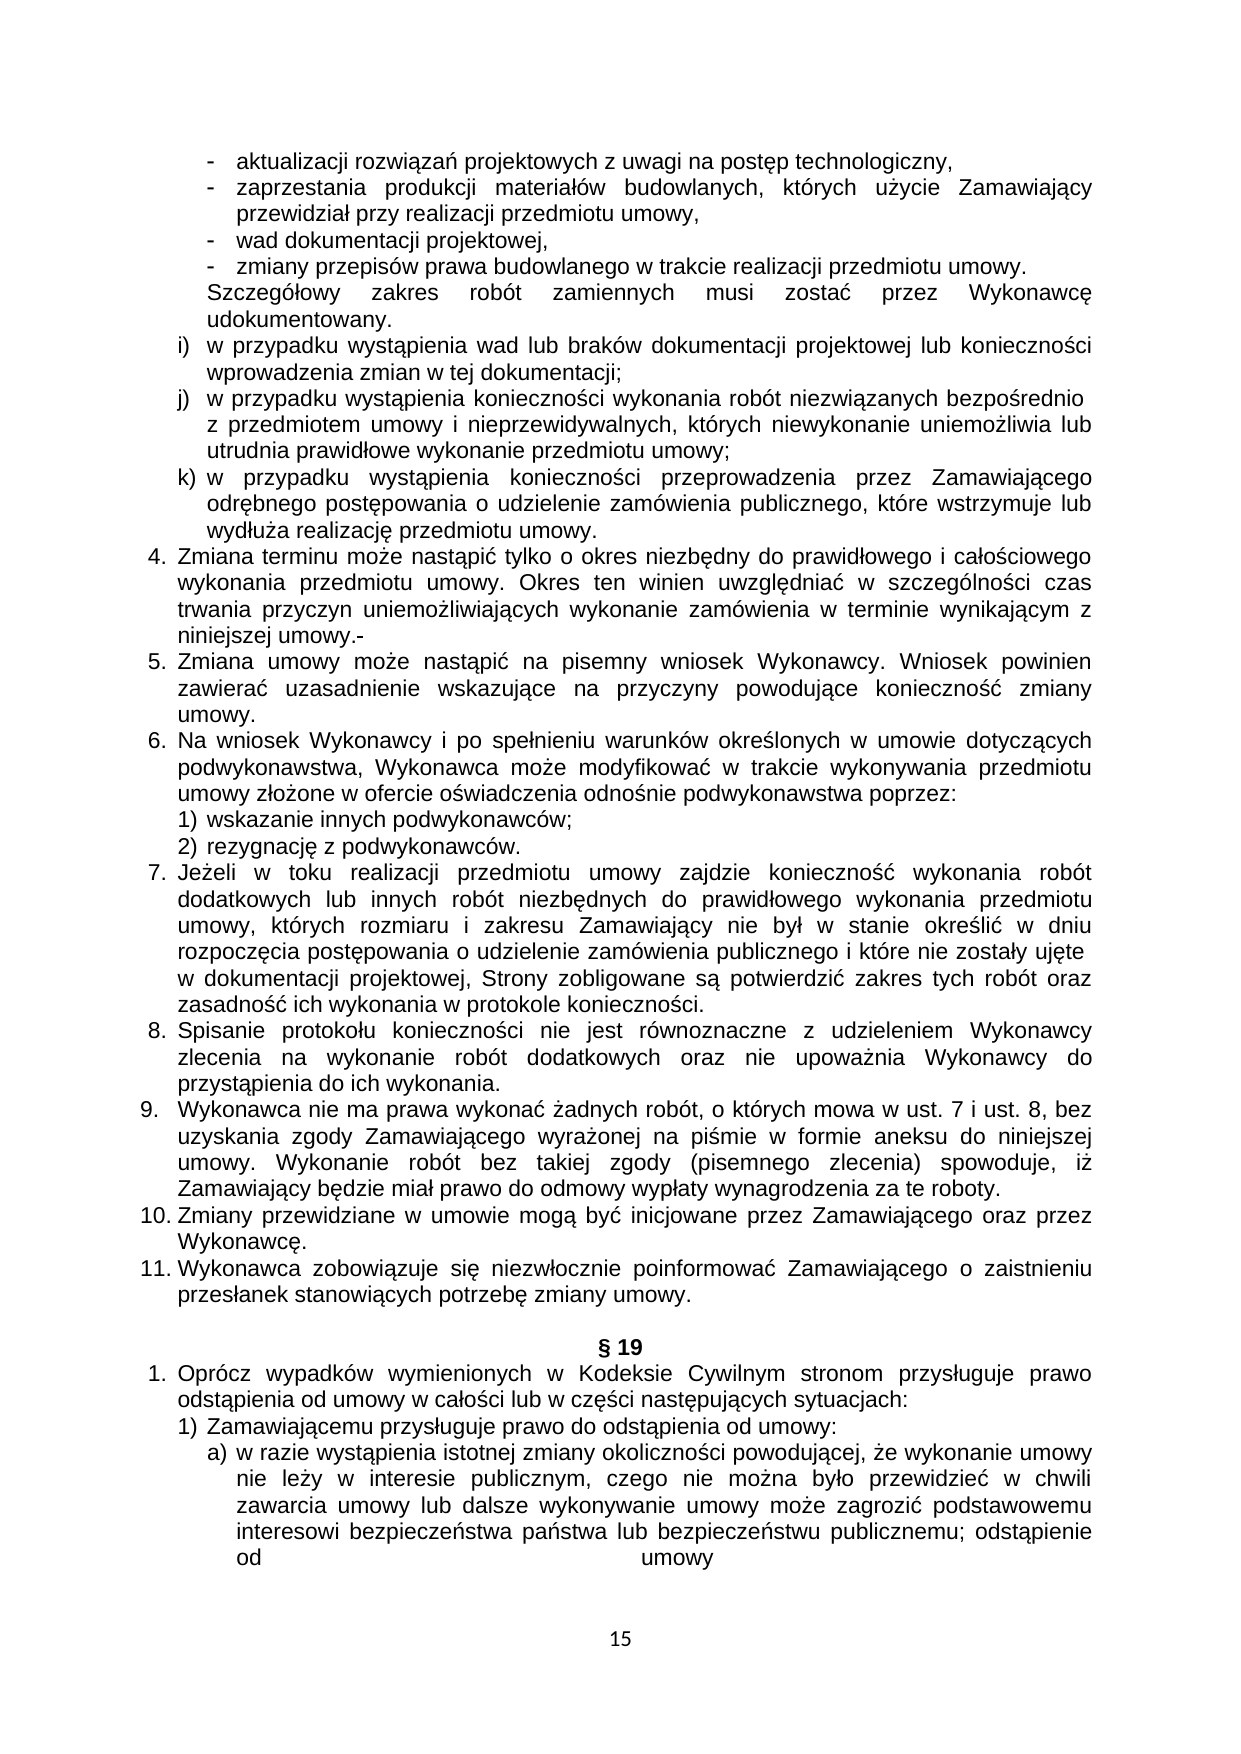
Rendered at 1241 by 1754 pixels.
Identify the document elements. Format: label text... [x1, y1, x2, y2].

list Zmiany przewidziane w umowie mogą być inicjowane przez Zamawiającego oraz przez Wykonawcę. [140, 1202, 1093, 1254]
list Oprócz wypadków wymienionych w Kodeksie Cywilnym stronom przysługuje prawo odstąpienia od umowy w całości lub w części następujących sytuacjach: [148, 1360, 1093, 1413]
text Szczegółowy zakres robót zamiennych musi zostać przez Wykonawcę udokumentowany. [207, 279, 1093, 332]
list wskazanie innych podwykonawców; [177, 806, 1093, 833]
list w przypadku wystąpienia konieczności wykonania robót niezwiązanych bezpośrednio z przedmiotem umowy i nieprzewidywalnych, których niewykonanie uniemożliwia lub utrudnia prawidłowe wykonanie przedmiotu umowy; [177, 385, 1093, 464]
list aktualizacji rozwiązań projektowych z uwagi na postęp technologiczny, [207, 148, 1093, 174]
list w przypadku wystąpienia konieczności przeprowadzenia przez Zamawiającego odrębnego postępowania o udzielenie zamówienia publicznego, które wstrzymuje lub wydłuża realizację przedmiotu umowy. [177, 464, 1093, 543]
list Zmiana terminu może nastąpić tylko o okres niezbędny do prawidłowego i całościowego wykonania przedmiotu umowy. Okres ten winien uwzględniać w szczególności czas trwania przyczyn uniemożliwiających wykonanie zamówienia w terminie wynikającym z niniejszej umowy. [148, 543, 1093, 648]
list w przypadku wystąpienia wad lub braków dokumentacji projektowej lub konieczności wprowadzenia zmian w tej dokumentacji; [177, 332, 1093, 385]
list Wykonawca zobowiązuje się niezwłocznie poinformować Zamawiającego o zaistnieniu przesłanek stanowiących potrzebę zmiany umowy. [140, 1254, 1093, 1307]
text § 19 [148, 1333, 1093, 1360]
list Jeżeli w toku realizacji przedmiotu umowy zajdzie konieczność wykonania robót dodatkowych lub innych robót niezbędnych do prawidłowego wykonania przedmiotu umowy, których rozmiaru i zakresu Zamawiający nie był w stanie określić w dniu rozpoczęcia postępowania o udzielenie zamówienia publicznego i które nie zostały ujęte w dokumentacji projektowej, Strony zobligowane są potwierdzić zakres tych robót oraz zasadność ich wykonania w protokole konieczności. [148, 859, 1093, 1017]
list wad dokumentacji projektowej, [207, 227, 1093, 253]
list Zamawiającemu przysługuje prawo do odstąpienia od umowy: [177, 1413, 1093, 1439]
list zaprzestania produkcji materiałów budowlanych, których użycie Zamawiający przewidział przy realizacji przedmiotu umowy, [207, 174, 1093, 227]
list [207, 1439, 1093, 1571]
list Na wniosek Wykonawcy i po spełnieniu warunków określonych w umowie dotyczących podwykonawstwa, Wykonawca może modyfikować w trakcie wykonywania przedmiotu umowy złożone w ofercie oświadczenia odnośnie podwykonawstwa poprzez: [148, 727, 1093, 806]
list Zmiana umowy może nastąpić na pisemny wniosek Wykonawcy. Wniosek powinien zawierać uzasadnienie wskazujące na przyczyny powodujące konieczność zmiany umowy. [148, 648, 1093, 727]
list zmiany przepisów prawa budowlanego w trakcie realizacji przedmiotu umowy. [207, 253, 1093, 279]
list Wykonawca nie ma prawa wykonać żadnych robót, o których mowa w ust. 7 i ust. 8, bez uzyskania zgody Zamawiającego wyrażonej na piśmie w formie aneksu do niniejszej umowy. Wykonanie robót bez takiej zgody (pisemnego zlecenia) spowoduje, iż Zamawiający będzie miał prawo do odmowy wypłaty wynagrodzenia za te roboty. [140, 1096, 1093, 1202]
list Spisanie protokołu konieczności nie jest równoznaczne z udzieleniem Wykonawcy zlecenia na wykonanie robót dodatkowych oraz nie upoważnia Wykonawcy do przystąpienia do ich wykonania. [148, 1017, 1093, 1096]
list rezygnację z podwykonawców. [177, 833, 1093, 859]
